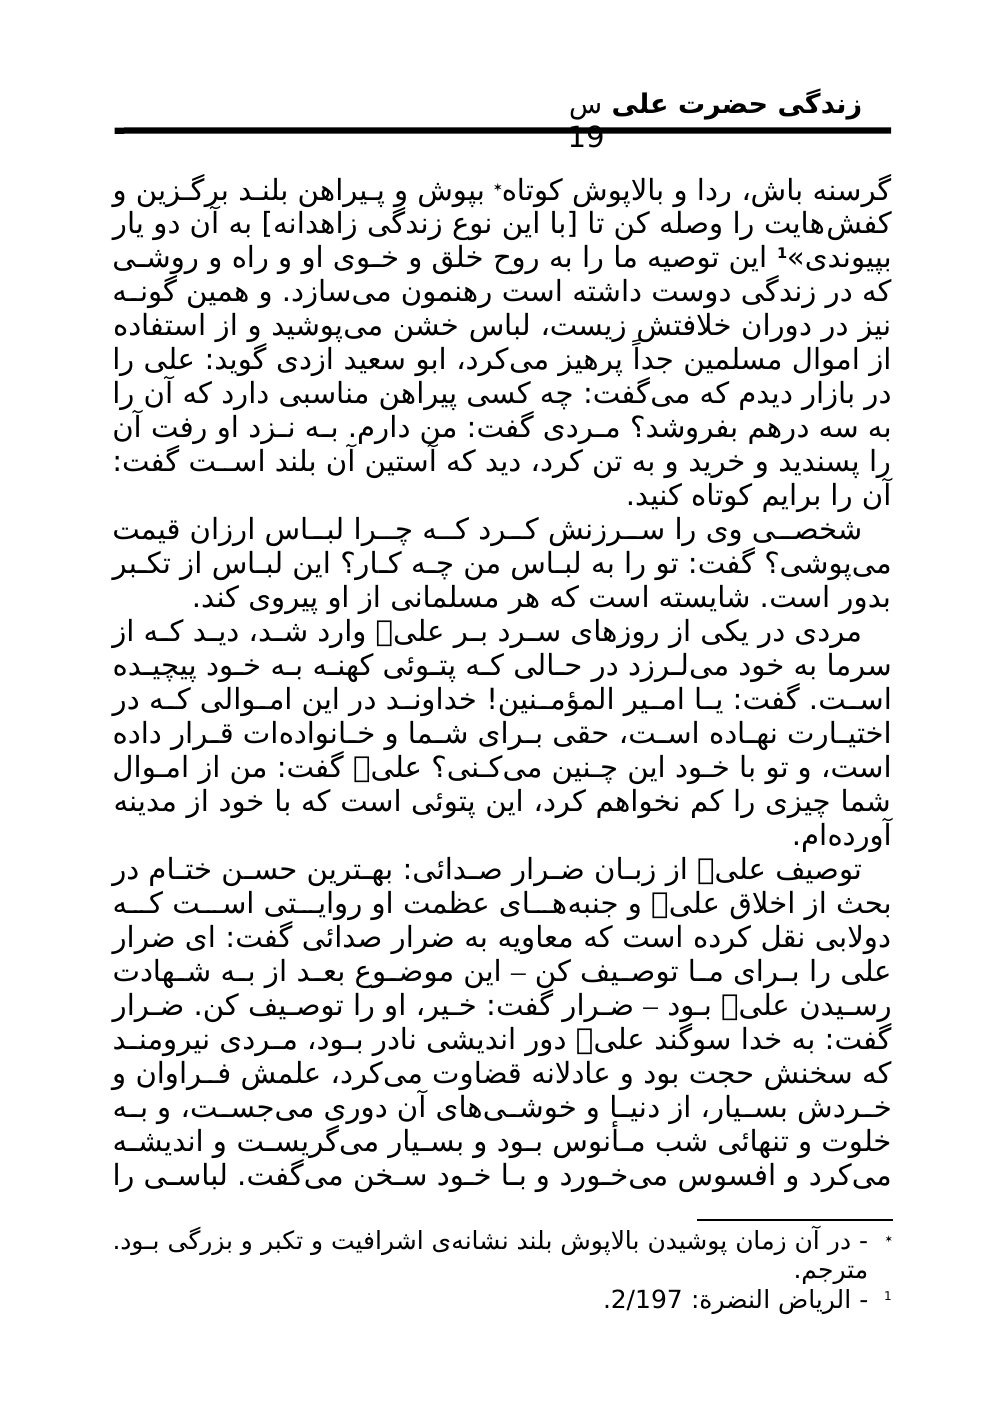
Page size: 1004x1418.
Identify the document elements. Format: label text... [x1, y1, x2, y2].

text شخصی وی را سرزنش کرد که چرا لباس ارزان قیمت می‌پوشی؟ گفت: تو را به لباس من چه کار؟ این لباس از تکبر بدور است. شایسته است که هر مسلمانی از او پیروی کند. [112, 512, 892, 614]
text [112, 852, 892, 1192]
text مردی در یکی از روزهای سرد بر علی وارد شد، دید که از سرما به خود می‌لرزد در حالی که پتوئی کهنه به خود پیچیده است. گفت: یا امیر المؤمنین! خداوند در این اموالی که در اختیارت نهاده است، حقی برای شما و خانواده‌ات قرار داده است، و تو با خود این چنین می‌کنی؟ علی گفت: من از اموال شما چیزی را کم نخواهم کرد، این پتوئی است که با خود از مدینه آورده‌ام. [112, 614, 892, 852]
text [112, 173, 892, 512]
